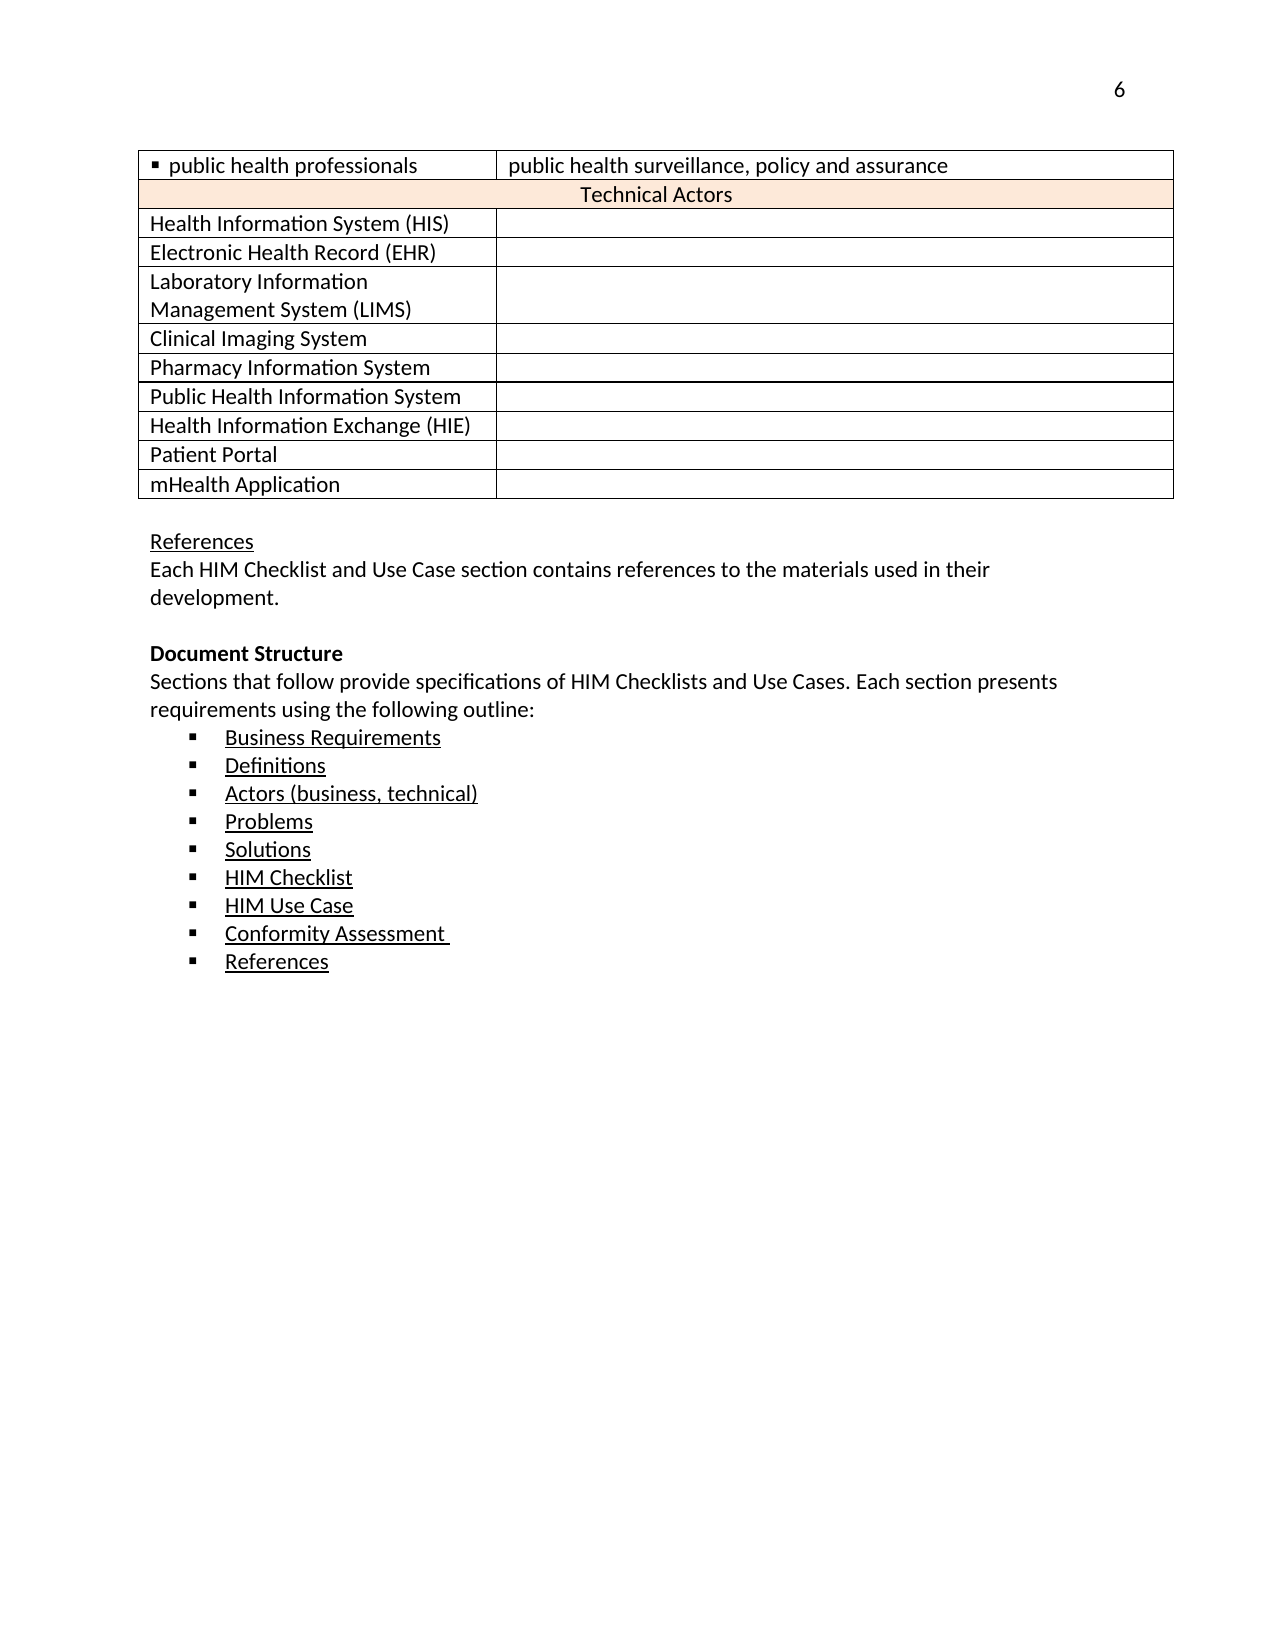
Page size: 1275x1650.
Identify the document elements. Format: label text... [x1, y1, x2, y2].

list Actors (business, technical) [187, 779, 1125, 807]
table_cell Health Information Exchange (HIE) [139, 412, 496, 439]
list References [187, 947, 1125, 975]
table_cell [497, 324, 1173, 352]
table_cell Public Health Information System [139, 383, 496, 411]
table_cell Health Information System (HIS) [139, 209, 496, 237]
text Sections that follow provide specifications of HIM Checklists and Use Cases. Each section presents requirements using the following outline: [150, 667, 1125, 723]
list Conformity Assessment [187, 919, 1125, 947]
table_cell [497, 209, 1173, 237]
table_cell [497, 470, 1173, 498]
table_cell [497, 354, 1173, 381]
table_cell Technical Actors [139, 180, 1173, 208]
table_cell [497, 383, 1173, 411]
table_cell public health professionals [139, 151, 496, 179]
table_cell Pharmacy Information System [139, 354, 496, 381]
list Business Requirements [187, 723, 1125, 751]
text References [150, 527, 1125, 555]
list HIM Checklist [187, 863, 1125, 891]
list Definitions [187, 751, 1125, 779]
table_cell [497, 412, 1173, 439]
table_cell Clinical Imaging System [139, 324, 496, 352]
table_cell [497, 238, 1173, 266]
table_cell mHealth Application [139, 470, 496, 498]
table_cell [497, 267, 1173, 323]
list Problems [187, 807, 1125, 835]
table_cell [497, 441, 1173, 469]
text Document Structure [150, 639, 1125, 667]
table_cell Electronic Health Record (EHR) [139, 238, 496, 266]
list HIM Use Case [187, 891, 1125, 919]
table_cell Patient Portal [139, 441, 496, 469]
list Solutions [187, 835, 1125, 863]
table_cell Laboratory Information Management System (LIMS) [139, 267, 496, 323]
table_cell public health surveillance, policy and assurance [497, 151, 1173, 179]
text Each HIM Checklist and Use Case section contains references to the materials used in their development. [150, 555, 1125, 611]
